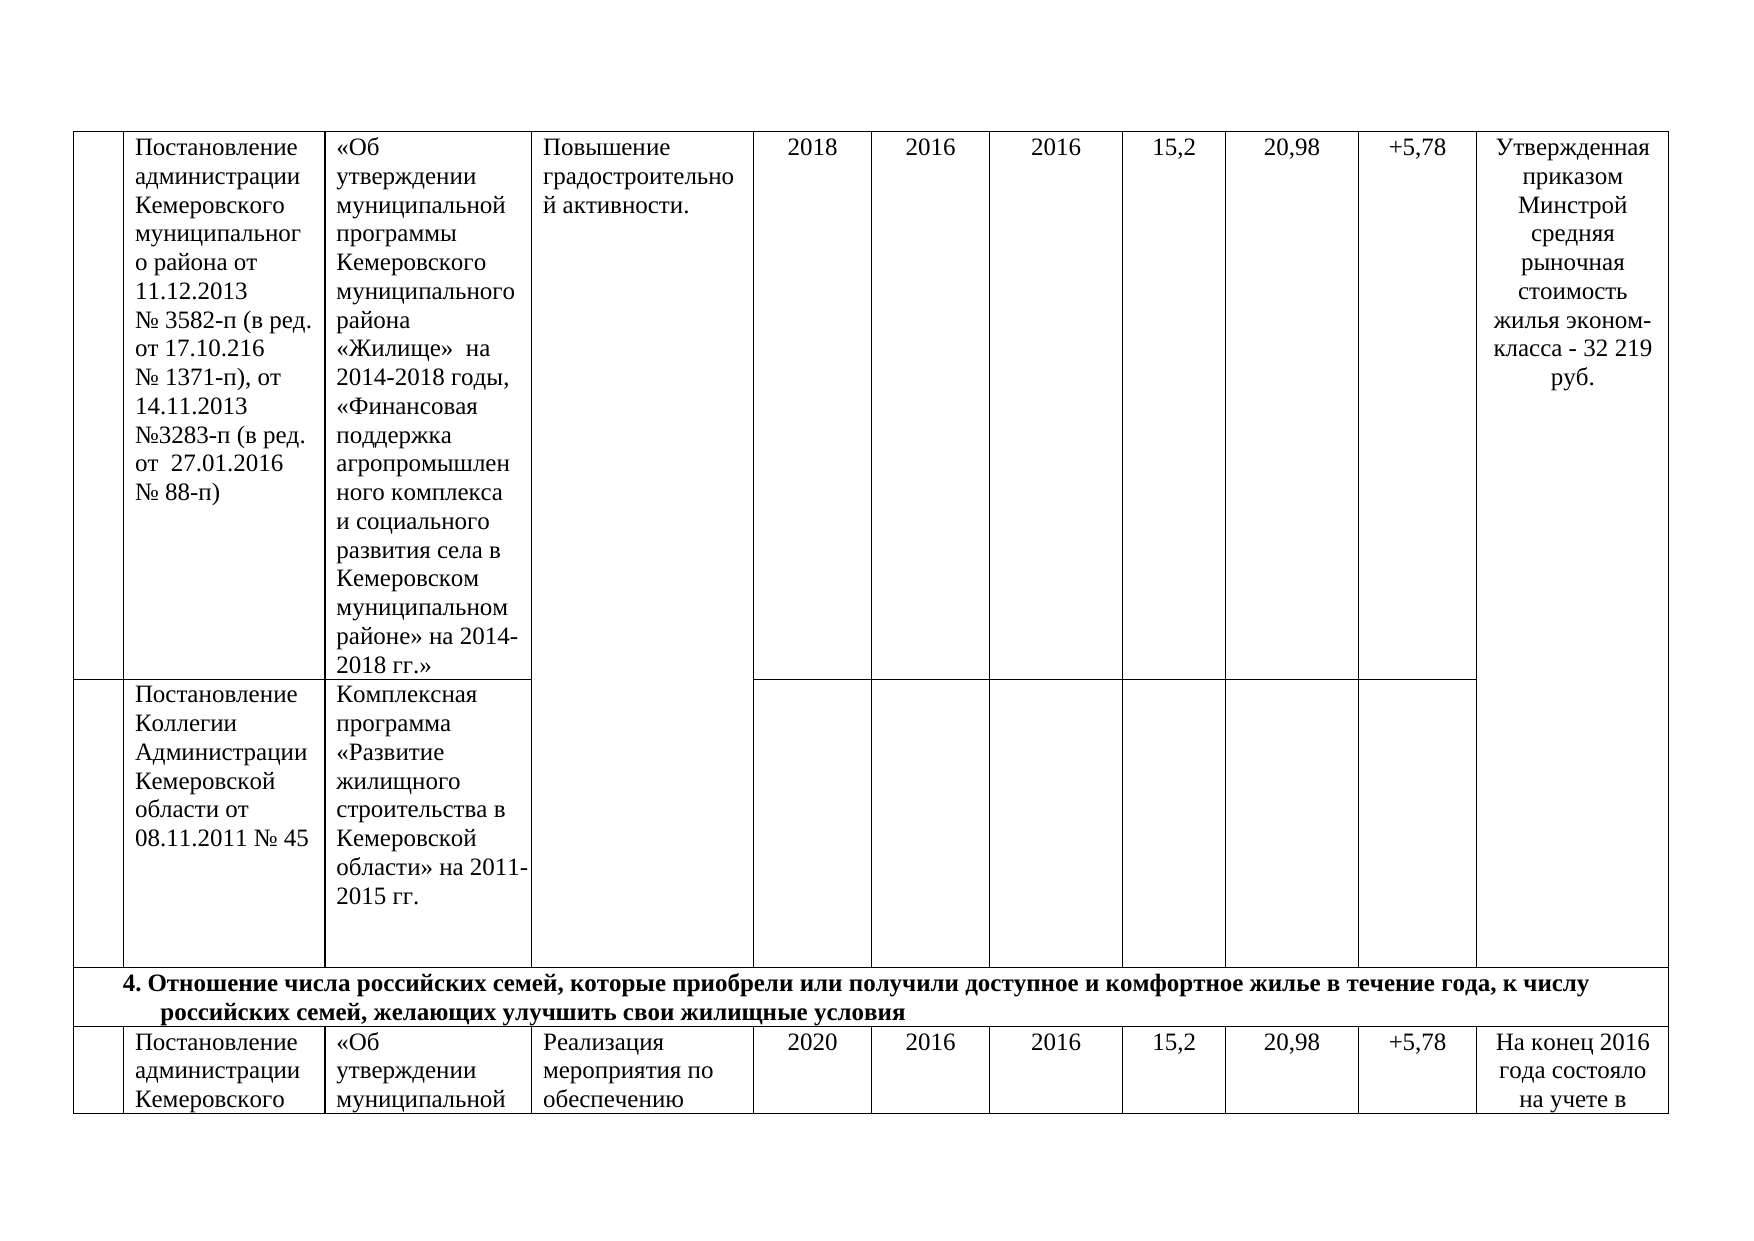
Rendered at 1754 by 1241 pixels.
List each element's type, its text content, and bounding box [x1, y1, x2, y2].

table_cell Повышение градостроительной активности. [532, 132, 753, 967]
table_cell [990, 680, 1122, 967]
table_cell 2016 [990, 1027, 1122, 1113]
table_cell Постановление Коллегии Администрации Кемеровской области от 08.11.2011 № 45 [124, 680, 324, 967]
table_cell 15,2 [1123, 132, 1225, 678]
table_cell [1123, 680, 1225, 967]
table_cell Отношение числа российских семей, которые приобрели или получили доступное и комфортное жилье в течение года, к числу российских семей, желающих улучшить свои жилищные условия [74, 968, 1668, 1026]
table_cell [872, 680, 989, 967]
table_cell 2020 [754, 1027, 871, 1113]
table_cell +5,78 [1359, 1027, 1476, 1113]
table_cell [1226, 680, 1358, 967]
table_cell Утвержденная приказом Минстрой средняя рыночная стоимость жилья эконом-класса - 32 219 руб. [1477, 132, 1668, 967]
table_cell «Об утверждении муниципальной программы Кемеровского муниципального района «Жилище» на 2014-2018 годы, «Финансовая поддержка агропромышленного комплекса и социального развития села в Кемеровском муниципальном районе» на 2014-2018 гг.» [326, 132, 531, 678]
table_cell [326, 1027, 531, 1113]
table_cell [532, 1027, 753, 1113]
table_cell 2016 [872, 1027, 989, 1113]
table_cell [74, 132, 123, 678]
table_cell [754, 680, 871, 967]
table_cell [1359, 680, 1476, 967]
table_cell [74, 680, 123, 967]
table_cell [74, 1027, 123, 1113]
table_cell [124, 1027, 324, 1113]
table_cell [1477, 1027, 1668, 1113]
table_cell 2016 [990, 132, 1122, 678]
table_cell 15,2 [1123, 1027, 1225, 1113]
table_cell +5,78 [1359, 132, 1476, 678]
table_cell 20,98 [1226, 1027, 1358, 1113]
table_cell Комплексная программа «Развитие жилищного строительства в Кемеровской области» на 2011-2015 гг. [326, 680, 531, 967]
table_cell 20,98 [1226, 132, 1358, 678]
table_cell 2018 [754, 132, 871, 678]
table_cell 2016 [872, 132, 989, 678]
